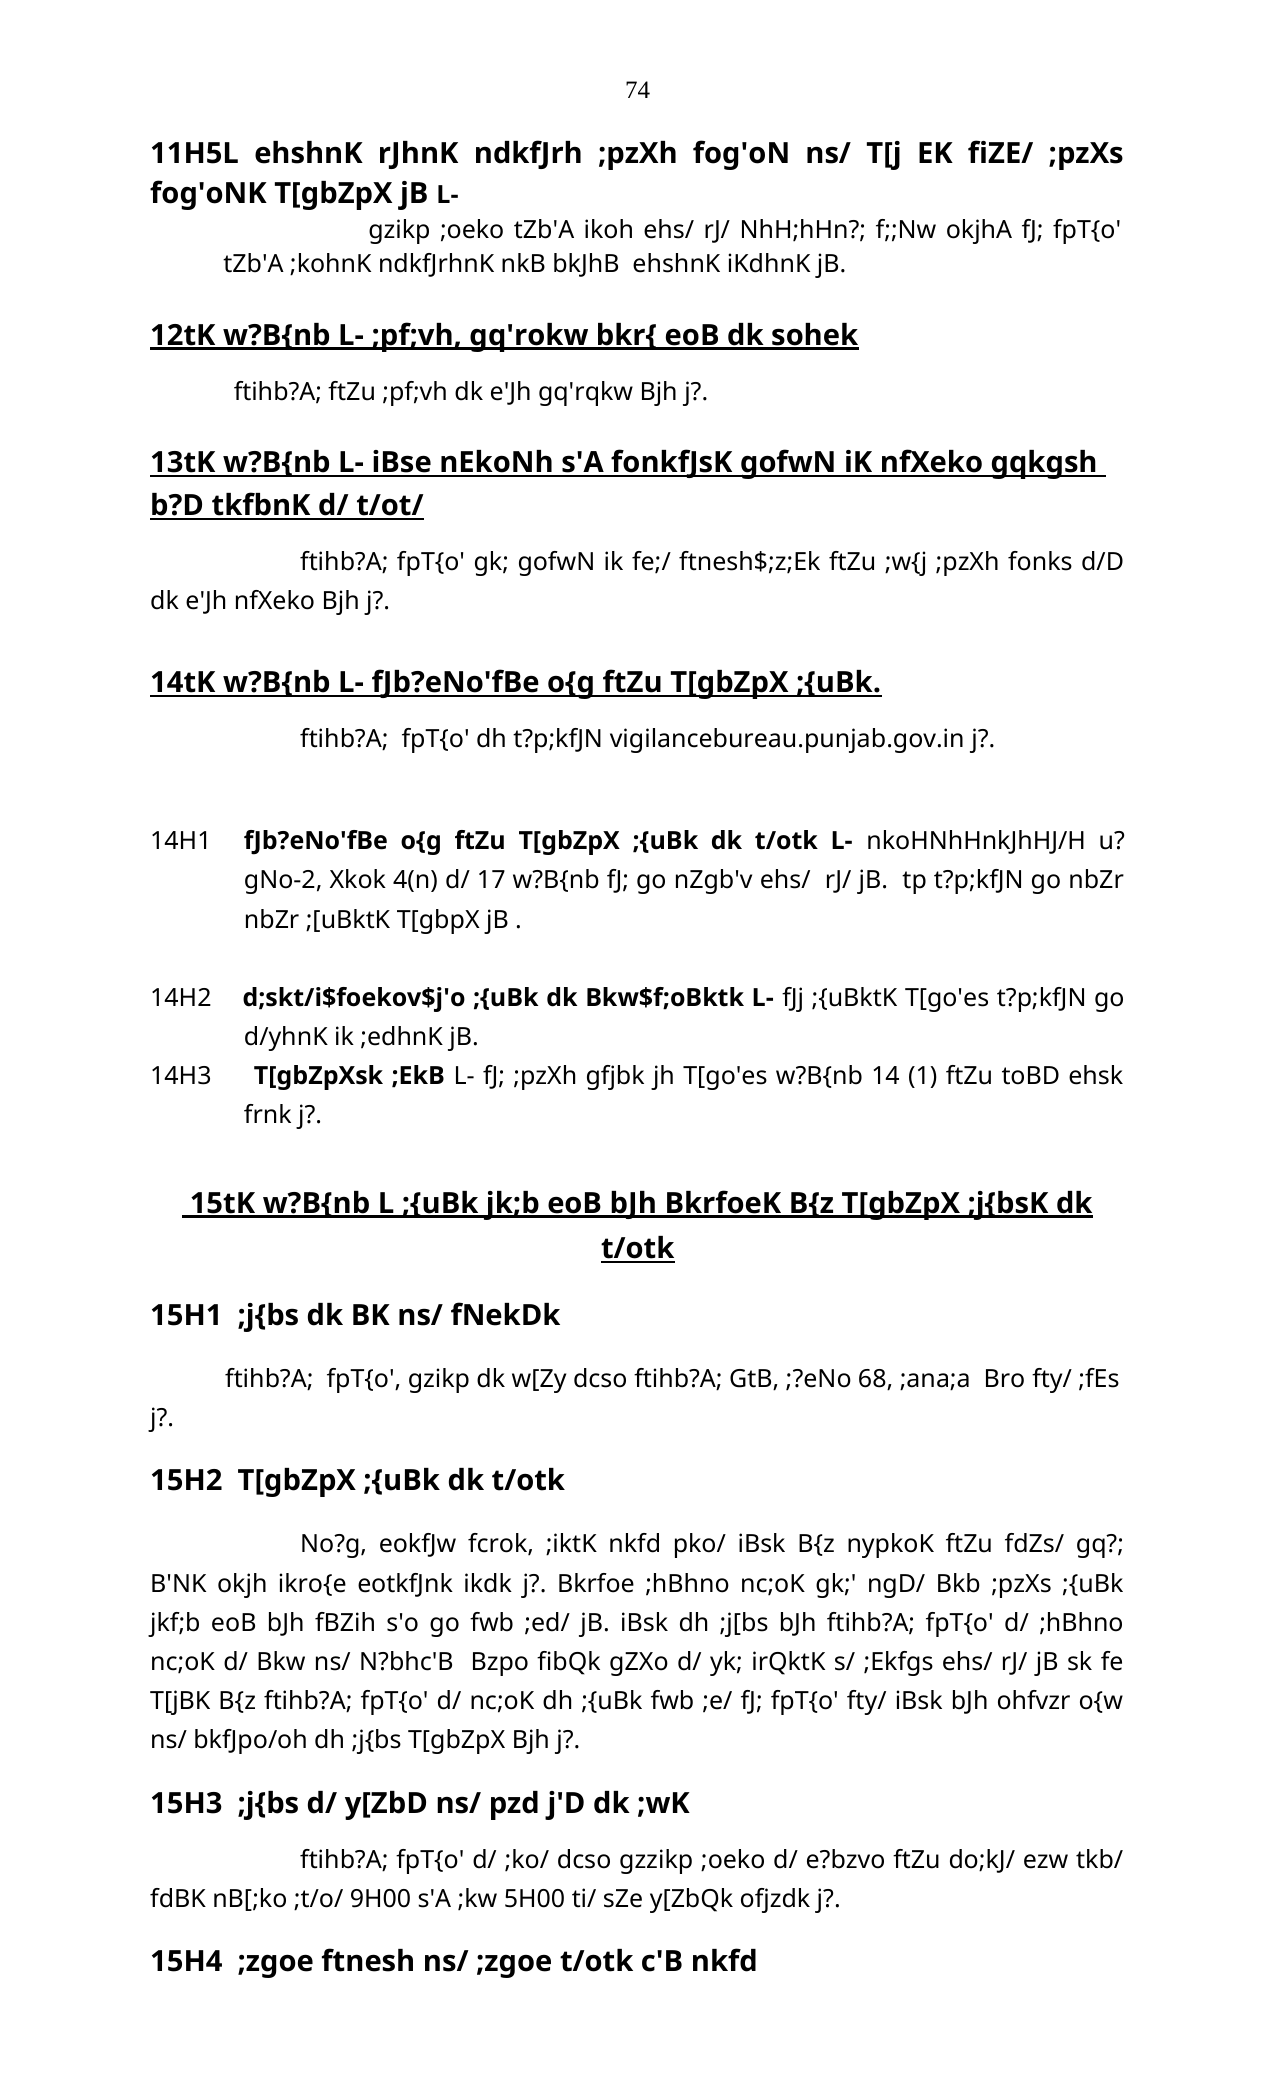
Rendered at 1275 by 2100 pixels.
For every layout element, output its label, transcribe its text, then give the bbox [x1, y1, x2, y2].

text 14tK w?B{nb L- fJb?eNo'fBe o{g ftZu T[gbZpX ;{uBk. [150, 661, 1125, 701]
text 15H1 ;j{bs dk BK ns/ fNekDk [150, 1294, 1125, 1334]
text 14H3 T[gbZpXsk ;EkB L- fJ; ;pzXh gfjbk jh T[go'es w?B{nb 14 (1) ftZu toBD ehsk frnk j?. [150, 1058, 1125, 1131]
text ftihb?A; fpT{o' d/ ;ko/ dcso gzzikp ;oeko d/ e?bzvo ftZu do;kJ/ ezw tkb/ fdBK nB[;ko ;t/o/ 9H00 s'A ;kw 5H00 ti/ sZe y[ZbQk ofjzdk j?. [150, 1841, 1125, 1915]
text 15H3 ;j{bs d/ y[ZbD ns/ pzd j'D dk ;wK [150, 1782, 1125, 1822]
text 13tK w?B{nb L- iBse nEkoNh s'A fonkfJsK gofwN iK nfXeko gqkgsh b?D tkfbnK d/ t/ot/ [150, 442, 1125, 524]
text ftihb?A; fpT{o' gk; gofwN ik fe;/ ftnesh$;z;Ek ftZu ;w{j ;pzXh fonks d/D dk e'Jh nfXeko Bjh j?. [150, 544, 1125, 617]
text gzikp ;oeko tZb'A ikoh ehs/ rJ/ NhH;hHn?; f;;Nw okjhA fJ; fpT{o' tZb'A ;kohnK ndkfJrhnK nkB bkJhB ehshnK iKdhnK jB. [150, 212, 1125, 280]
text 15H4 ;zgoe ftnesh ns/ ;zgoe t/otk c'B nkfd [150, 1941, 1125, 1980]
text No?g, eokfJw fcrok, ;iktK nkfd pko/ iBsk B{z nypkoK ftZu fdZs/ gq?; B'NK okjh ikro{e eotkfJnk ikdk j?. Bkrfoe ;hBhno nc;oK gk;' ngD/ Bkb ;pzXs ;{uBk jkf;b eoB bJh fBZih s'o go fwb ;ed/ jB. iBsk dh ;j[bs bJh ftihb?A; fpT{o' d/ ;hBhno nc;oK d/ Bkw ns/ N?bhc'B Bzpo fibQk gZXo d/ yk; irQktK s/ ;Ekfgs ehs/ rJ/ jB sk fe T[jBK B{z ftihb?A; fpT{o' d/ nc;oK dh ;{uBk fwb ;e/ fJ; fpT{o' fty/ iBsk bJh ohfvzr o{w ns/ bkfJpo/oh dh ;j{bs T[gbZpX Bjh j?. [150, 1526, 1125, 1756]
text 14H2 d;skt/i$foekov$j'o ;{uBk dk Bkw$f;oBktk L- fJj ;{uBktK T[go'es t?p;kfJN go d/yhnK ik ;edhnK jB. [150, 980, 1125, 1053]
text 11H5L ehshnK rJhnK ndkfJrh ;pzXh fog'oN ns/ T[j EK fiZE/ ;pzXs fog'oNK T[gbZpX jB L- [150, 132, 1125, 212]
text 15H2 T[gbZpX ;{uBk dk t/otk [150, 1460, 1125, 1499]
text ftihb?A; fpT{o', gzikp dk w[Zy dcso ftihb?A; GtB, ;?eNo 68, ;ana;a Bro fty/ ;fEs j?. [150, 1361, 1125, 1434]
text ftihb?A; fpT{o' dh t?p;kfJN vigilancebureau.punjab.gov.in j?. [225, 721, 1125, 755]
text 14H1 fJb?eNo'fBe o{g ftZu T[gbZpX ;{uBk dk t/otk L- nkoHNhHnkJhHJ/H u?gNo-2, Xkok 4(n) d/ 17 w?B{nb fJ; go nZgb'v ehs/ rJ/ jB. tp t?p;kfJN go nbZr nbZr ;[uBktK T[gbpX jB . [150, 823, 1125, 935]
text 12tK w?B{nb L- ;pf;vh, gq'rokw bkr{ eoB dk sohek [150, 314, 1125, 354]
text ftihb?A; ftZu ;pf;vh dk e'Jh gq'rqkw Bjh j?. [150, 373, 1125, 408]
text 15tK w?B{nb L ;{uBk jk;b eoB bJh BkrfoeK B{z T[gbZpX ;j{bsK dk t/otk [150, 1182, 1125, 1267]
